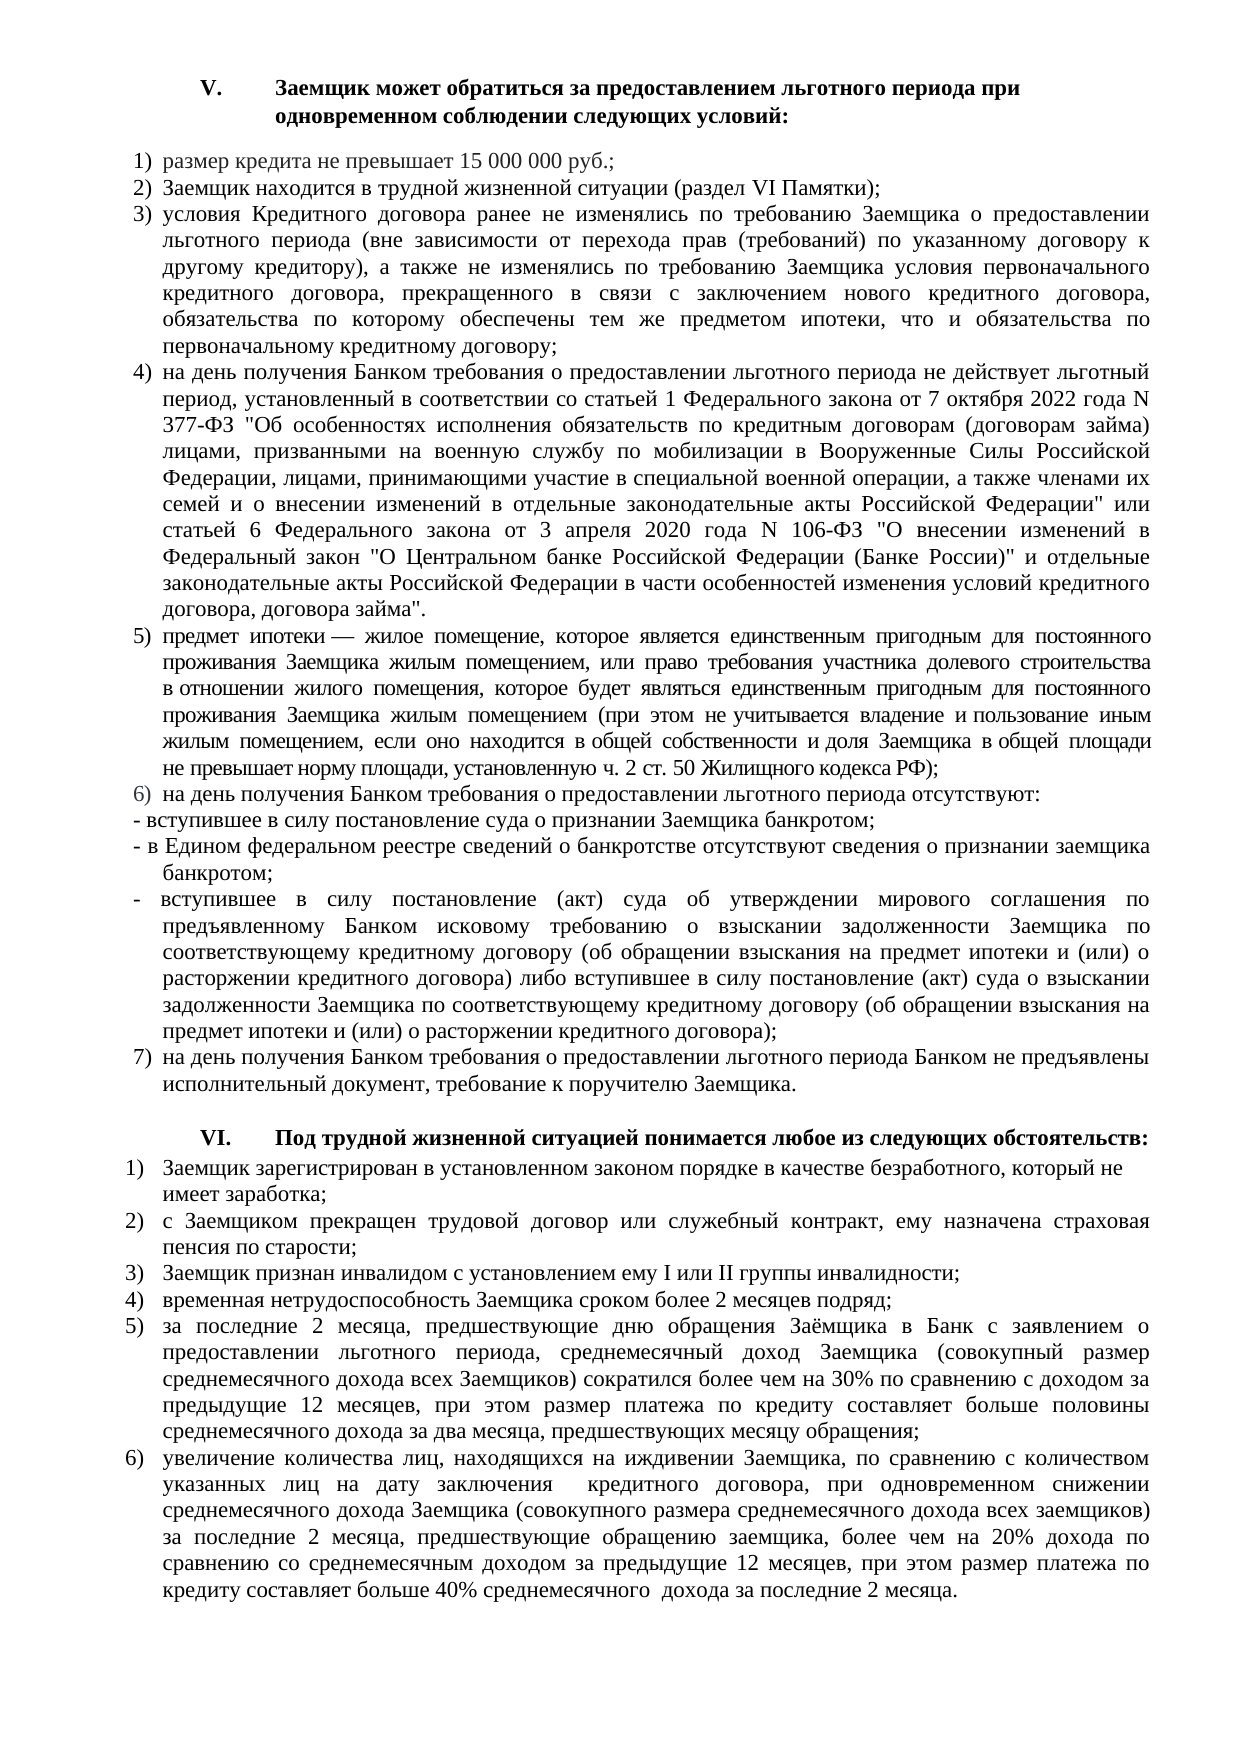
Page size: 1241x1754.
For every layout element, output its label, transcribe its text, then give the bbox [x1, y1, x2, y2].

text - в Едином федеральном реестре сведений о банкротстве отсутствуют сведения о признании заемщика банкротом; [133, 833, 1152, 885]
list Заемщик признан инвалидом с установлением ему I или II группы инвалидности; [125, 1259, 1152, 1286]
text - вступившее в силу постановление (акт) суда об утверждении мирового соглашения по предъявленному Банком исковому требованию о взыскании задолженности Заемщика по соответствующему кредитному договору (об обращении взыскания на предмет ипотеки и (или) о расторжении кредитного договора) либо вступившее в силу постановление (акт) суда о взыскании задолженности Заемщика по соответствующему кредитному договору (об обращении взыскания на предмет ипотеки и (или) о расторжении кредитного договора); [133, 885, 1152, 1043]
list Заемщик находится в трудной жизненной ситуации (раздел VI Памятки); [133, 174, 1152, 200]
list на день получения Банком требования о предоставлении льготного периода не действует льготный период, установленный в соответствии со статьей 1 Федерального закона от 7 октября 2022 года N 377-ФЗ "Об особенностях исполнения обязательств по кредитным договорам (договорам займа) лицами, призванными на военную службу по мобилизации в Вооруженные Силы Российской Федерации, лицами, принимающими участие в специальной военной операции, а также членами их семей и о внесении изменений в отдельные законодательные акты Российской Федерации" или статьей 6 Федерального закона от 3 апреля 2020 года N 106-ФЗ "О внесении изменений в Федеральный закон "О Центральном банке Российской Федерации (Банке России)" и отдельные законодательные акты Российской Федерации в части особенностей изменения условий кредитного договора, договора займа". [133, 358, 1152, 622]
list с Заемщиком прекращен трудовой договор или служебный контракт, ему назначена страховая пенсия по старости; [125, 1207, 1152, 1259]
list Под трудной жизненной ситуацией понимается любое из следующих обстоятельств: [200, 1124, 1152, 1150]
list условия Кредитного договора ранее не изменялись по требованию Заемщика о предоставлении льготного периода (вне зависимости от перехода прав (требований) по указанному договору к другому кредитору), а также не изменялись по требованию Заемщика условия первоначального кредитного договора, прекращенного в связи с заключением нового кредитного договора, обязательства по которому обеспечены тем же предметом ипотеки, что и обязательства по первоначальному кредитному договору; [133, 200, 1152, 358]
list на день получения Банком требования о предоставлении льготного периода Банком не предъявлены исполнительный документ, требование к поручителю Заемщика. [133, 1043, 1152, 1096]
text - вступившее в силу постановление суда о признании Заемщика банкротом; [133, 806, 1152, 833]
list Заемщик зарегистрирован в установленном законом порядке в качестве безработного, который не имеет заработка; [125, 1154, 1152, 1207]
list предмет ипотеки — жилое помещение, которое является единственным пригодным для постоянного проживания Заемщика жилым помещением, или право требования участника долевого строительства в отношении жилого помещения, которое будет являться единственным пригодным для постоянного проживания Заемщика жилым помещением (при этом не учитывается владение и пользование иным жилым помещением, если оно находится в общей собственности и доля Заемщика в общей площади не превышает норму площади, установленную ч. 2 ст. 50 Жилищного кодекса РФ); [133, 622, 1152, 780]
list размер кредита не превышает 15 000 000 руб.; [133, 147, 1152, 174]
list Заемщик может обратиться за предоставлением льготного периода при одновременном соблюдении следующих условий: [200, 74, 1152, 129]
list временная нетрудоспособность Заемщика сроком более 2 месяцев подряд; [125, 1286, 1152, 1312]
list за последние 2 месяца, предшествующие дню обращения Заёмщика в Банк с заявлением о предоставлении льготного периода, среднемесячный доход Заемщика (совокупный размер среднемесячного дохода всех Заемщиков) сократился более чем на 30% по сравнению с доходом за предыдущие 12 месяцев, при этом размер платежа по кредиту составляет больше половины среднемесячного дохода за два месяца, предшествующих месяцу обращения; [125, 1312, 1152, 1444]
list на день получения Банком требования о предоставлении льготного периода отсутствуют: [133, 780, 1152, 806]
list увеличение количества лиц, находящихся на иждивении Заемщика, по сравнению с количеством указанных лиц на дату заключения кредитного договора, при одновременном снижении среднемесячного дохода Заемщика (совокупного размера среднемесячного дохода всех заемщиков) за последние 2 месяца, предшествующие обращению заемщика, более чем на 20% дохода по сравнению со среднемесячным доходом за предыдущие 12 месяцев, при этом размер платежа по кредиту составляет больше 40% среднемесячного дохода за последние 2 месяца. [125, 1444, 1152, 1602]
